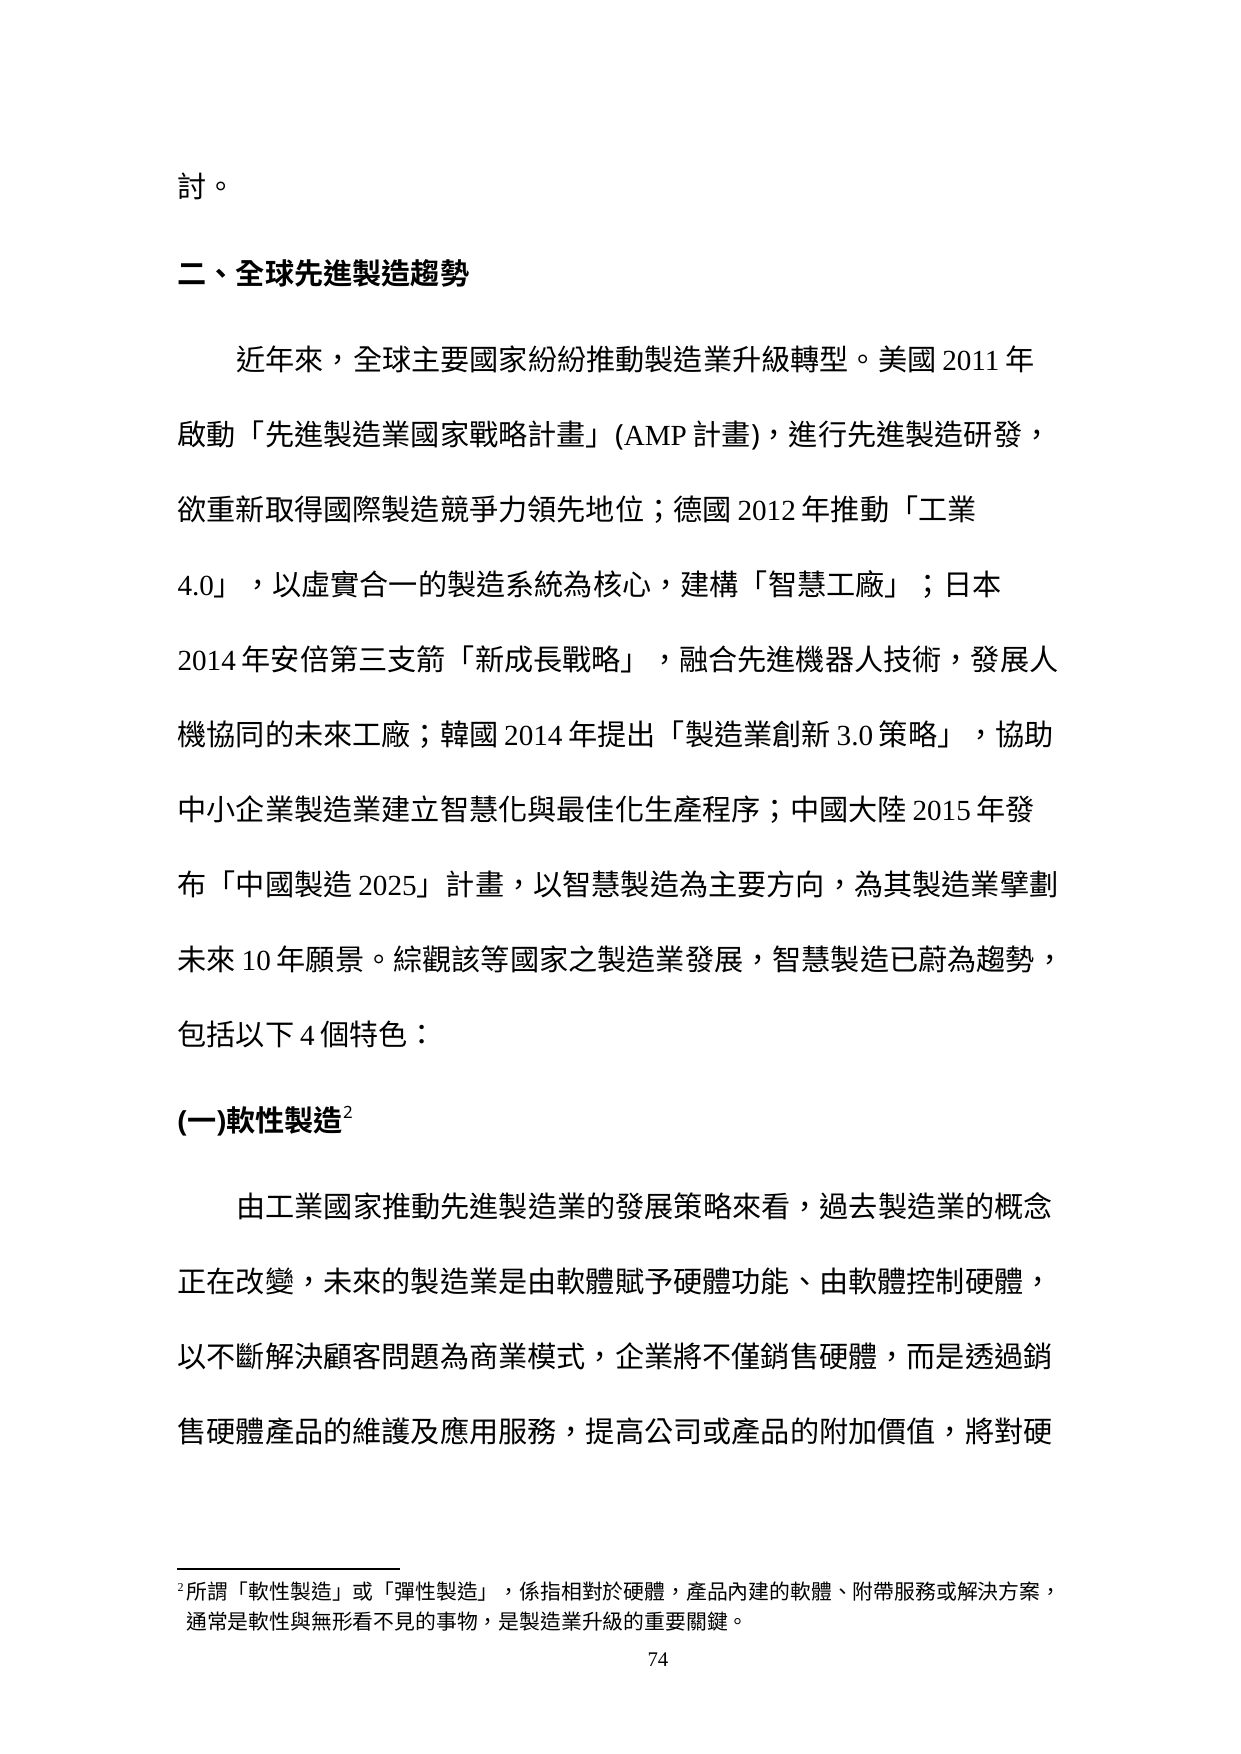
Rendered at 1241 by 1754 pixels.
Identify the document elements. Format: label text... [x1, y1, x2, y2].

text (一)軟性製造 [177, 1081, 1063, 1156]
text 二、全球先進製造趨勢 [177, 234, 1063, 309]
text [177, 1168, 1063, 1468]
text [177, 148, 1063, 223]
text 近年來，全球主要國家紛紛推動製造業升級轉型。美國2011年啟動「先進製造業國家戰略計畫」(AMP計畫)，進行先進製造研發，欲重新取得國際製造競爭力領先地位；德國2012年推動「工業4.0」，以虛實合一的製造系統為核心，建構「智慧工廠」；日本2014年安倍第三支箭「新成長戰略」，融合先進機器人技術，發展人機協同的未來工廠；韓國2014年提出「製造業創新3.0策略」，協助中小企業製造業建立智慧化與最佳化生產程序；中國大陸2015年發布「中國製造2025」計畫，以智慧製造為主要方向，為其製造業擘劃未來10年願景。綜觀該等國家之製造業發展，智慧製造已蔚為趨勢，包括以下4個特色： [177, 320, 1063, 1070]
